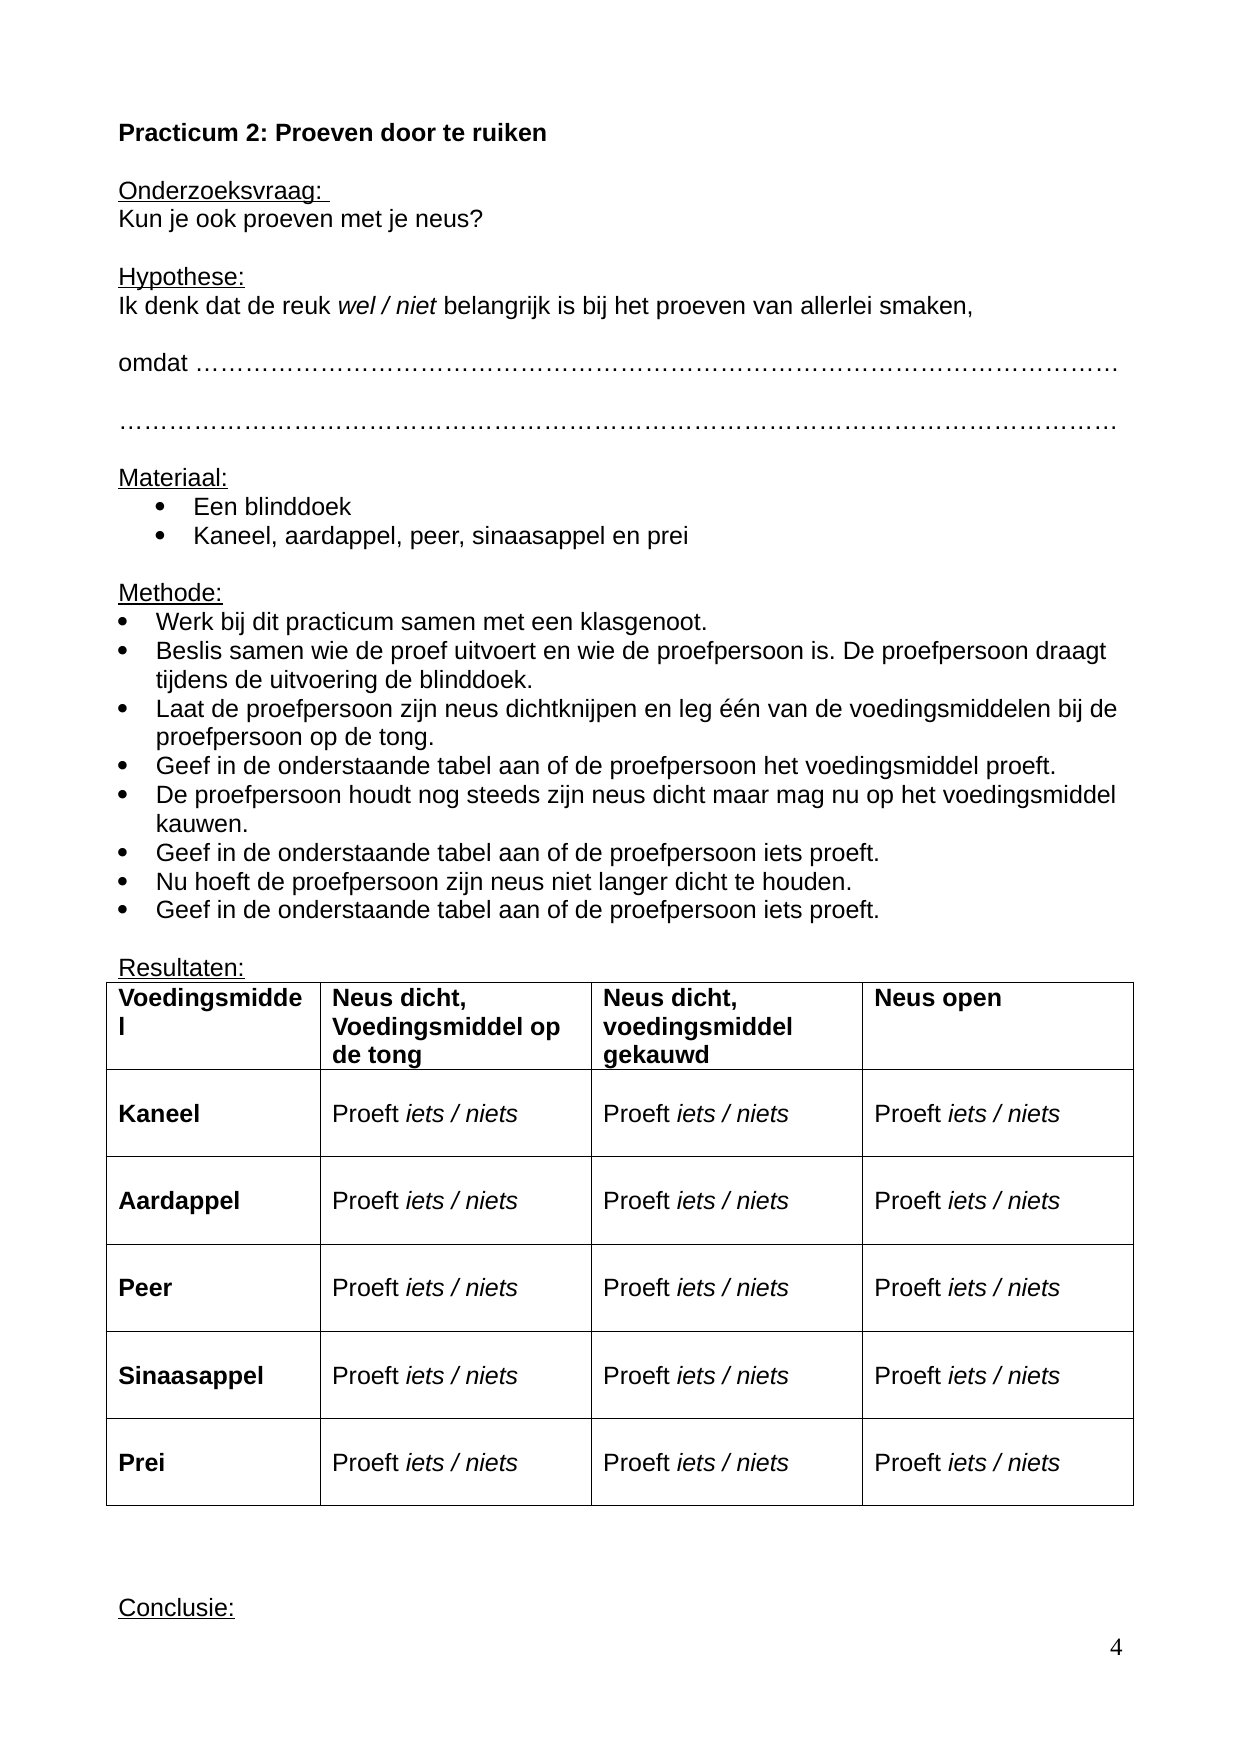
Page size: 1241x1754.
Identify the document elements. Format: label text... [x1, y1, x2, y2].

list Geef in de onderstaande tabel aan of de proefpersoon het voedingsmiddel proeft. [118, 751, 1122, 780]
table_cell Proeft iets / niets [321, 1419, 591, 1505]
list Werk bij dit practicum samen met een klasgenoot. [118, 607, 1122, 636]
table_cell Proeft iets / niets [863, 1419, 1133, 1505]
text omdat ………………………………………………………………………………………………… [118, 348, 1122, 377]
table_header Voedingsmiddel [107, 983, 320, 1069]
text Materiaal: [118, 463, 1122, 492]
table_cell Proeft iets / niets [863, 1070, 1133, 1156]
list Een blinddoek [156, 492, 1122, 521]
table_cell Proeft iets / niets [863, 1245, 1133, 1331]
table_cell Aardappel [107, 1157, 320, 1243]
text Methode: [118, 578, 1122, 607]
table_cell Proeft iets / niets [321, 1070, 591, 1156]
text ………………………………………………………………………………………………………… [118, 406, 1122, 434]
text Kun je ook proeven met je neus? [118, 204, 1122, 233]
table_cell Proeft iets / niets [321, 1245, 591, 1331]
table_cell Proeft iets / niets [321, 1157, 591, 1243]
table_cell Prei [107, 1419, 320, 1505]
list Geef in de onderstaande tabel aan of de proefpersoon iets proeft. [118, 838, 1122, 866]
table_cell Proeft iets / niets [592, 1419, 862, 1505]
text Resultaten: [118, 953, 1122, 982]
text Onderzoeksvraag: [118, 176, 1122, 204]
table_cell Proeft iets / niets [863, 1332, 1133, 1418]
list Kaneel, aardappel, peer, sinaasappel en prei [156, 521, 1122, 549]
list Geef in de onderstaande tabel aan of de proefpersoon iets proeft. [118, 895, 1122, 924]
table_cell Proeft iets / niets [592, 1070, 862, 1156]
text Ik denk dat de reuk wel / niet belangrijk is bij het proeven van allerlei smaken, [118, 291, 1122, 319]
table_header Neus dicht, voedingsmiddel gekauwd [592, 983, 862, 1069]
table_cell Kaneel [107, 1070, 320, 1156]
list Beslis samen wie de proef uitvoert en wie de proefpersoon is. De proefpersoon draagt tijdens de uitvoering de blinddoek. [118, 636, 1122, 693]
text Practicum 2: Proeven door te ruiken [118, 118, 1122, 147]
table_header Neus open [863, 983, 1133, 1069]
table_cell Peer [107, 1245, 320, 1331]
table_cell Proeft iets / niets [592, 1157, 862, 1243]
list De proefpersoon houdt nog steeds zijn neus dicht maar mag nu op het voedingsmiddel kauwen. [118, 780, 1122, 838]
table_cell Proeft iets / niets [592, 1245, 862, 1331]
list Laat de proefpersoon zijn neus dichtknijpen en leg één van de voedingsmiddelen bij de proefpersoon op de tong. [118, 693, 1122, 751]
text Conclusie: [118, 1593, 1122, 1621]
table_cell Sinaasappel [107, 1332, 320, 1418]
table_cell Proeft iets / niets [592, 1332, 862, 1418]
table_header Neus dicht, Voedingsmiddel op de tong [321, 983, 591, 1069]
table_cell Proeft iets / niets [863, 1157, 1133, 1243]
text Hypothese: [118, 262, 1122, 291]
table_cell Proeft iets / niets [321, 1332, 591, 1418]
list Nu hoeft de proefpersoon zijn neus niet langer dicht te houden. [118, 866, 1122, 895]
